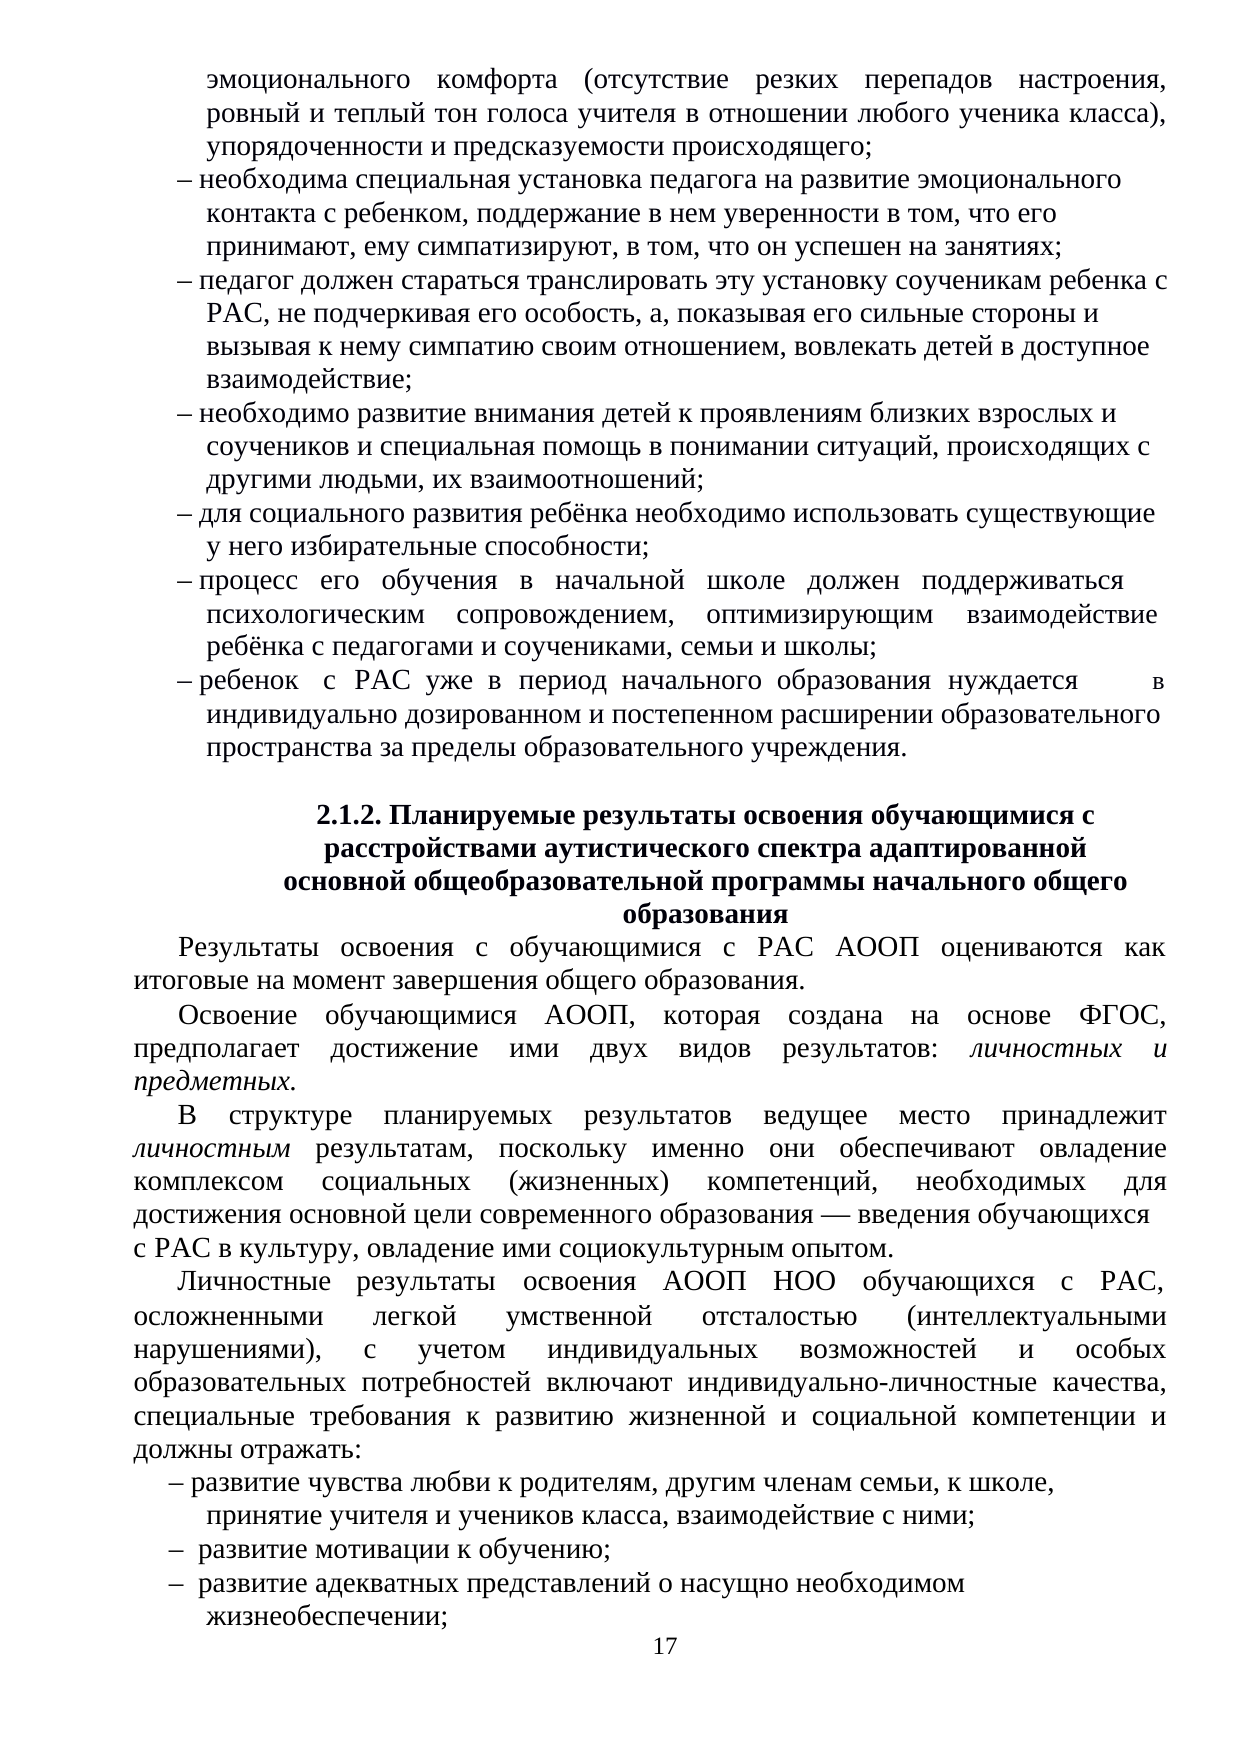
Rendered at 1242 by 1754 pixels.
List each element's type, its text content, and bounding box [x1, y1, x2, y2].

text – необходимо развитие внимания детей к проявлениям близких взрослых и соучеников и специальная помощь в понимании ситуаций, происходящих с другими людьми, их взаимоотношений; [177, 396, 1168, 495]
list структуре планируемых результатов ведущее место принадлежит личностным результатам, поскольку именно они обеспечивают овладение комплексом социальных (жизненных) компетенций, необходимых для достижения основной цели современного образования ― введения обучающихся [133, 1098, 1168, 1230]
text эмоционального комфорта (отсутствие резких перепадов настроения, ровный и теплый тон голоса учителя в отношении любого ученика класса), упорядоченности и предсказуемости происходящего; [206, 63, 1168, 161]
text индивидуально дозированном и постепенном расширении образовательного пространства за пределы образовательного учреждения. [206, 697, 1168, 762]
text – педагог должен стараться транслировать эту установку соученикам ребенка с РАС, не подчеркивая его особость, а, показывая его сильные стороны и вызывая к нему симпатию своим отношением, вовлекать детей в доступное взаимодействие; [177, 263, 1168, 394]
text жизнеобеспечении; [206, 1598, 1168, 1632]
text – необходима специальная установка педагога на развитие эмоционального контакта с ребенком, поддержание в нем уверенности в том, что его принимают, ему симпатизируют, в том, что он успешен на занятиях; [177, 163, 1168, 261]
text – развитие адекватных представлений о насущно необходимом [169, 1565, 1168, 1598]
text Личностные результаты освоения АООП НОО обучающихся с РАС, [177, 1263, 1168, 1297]
text – развитие чувства любви к родителям, другим членам семьи, к школе, принятие учителя и учеников класса, взаимодействие с ними; [169, 1466, 1168, 1531]
text осложненными легкой умственной отсталостью (интеллектуальными нарушениями), с учетом индивидуальных возможностей и особых образовательных потребностей включают индивидуально-личностные качества, специальные требования к развитию жизненной и социальной компетенции и должны отражать: [133, 1298, 1168, 1464]
text 2.1.2. Планируемые результаты освоения обучающимися с расстройствами аутистического спектра адаптированной основной общеобразовательной программы начального общего образования [266, 798, 1145, 930]
text – развитие мотивации к обучению; [169, 1531, 1168, 1565]
text ребёнка с педагогами и соучениками, семьи и школы; [206, 629, 1168, 662]
text – процесс его обучения в начальной школе должен поддерживаться [177, 562, 1168, 596]
list РАС в культуру, овладение ими социокультурным опытом. [133, 1230, 1168, 1263]
text – ребенок с РАС уже в период начального образования нуждается в [177, 662, 1168, 696]
text психологическим сопровождением, оптимизирующим взаимодействие [206, 596, 1168, 629]
text Освоение обучающимися АООП, которая создана на основе ФГОС, предполагает достижение ими двух видов результатов: личностных и предметных. [133, 998, 1168, 1097]
text 17 [133, 1632, 1197, 1660]
text Результаты освоения с обучающимися с РАС АООП оцениваются как итоговые на момент завершения общего образования. [133, 931, 1167, 996]
text – для социального развития ребёнка необходимо использовать существующие у него избирательные способности; [177, 496, 1168, 562]
